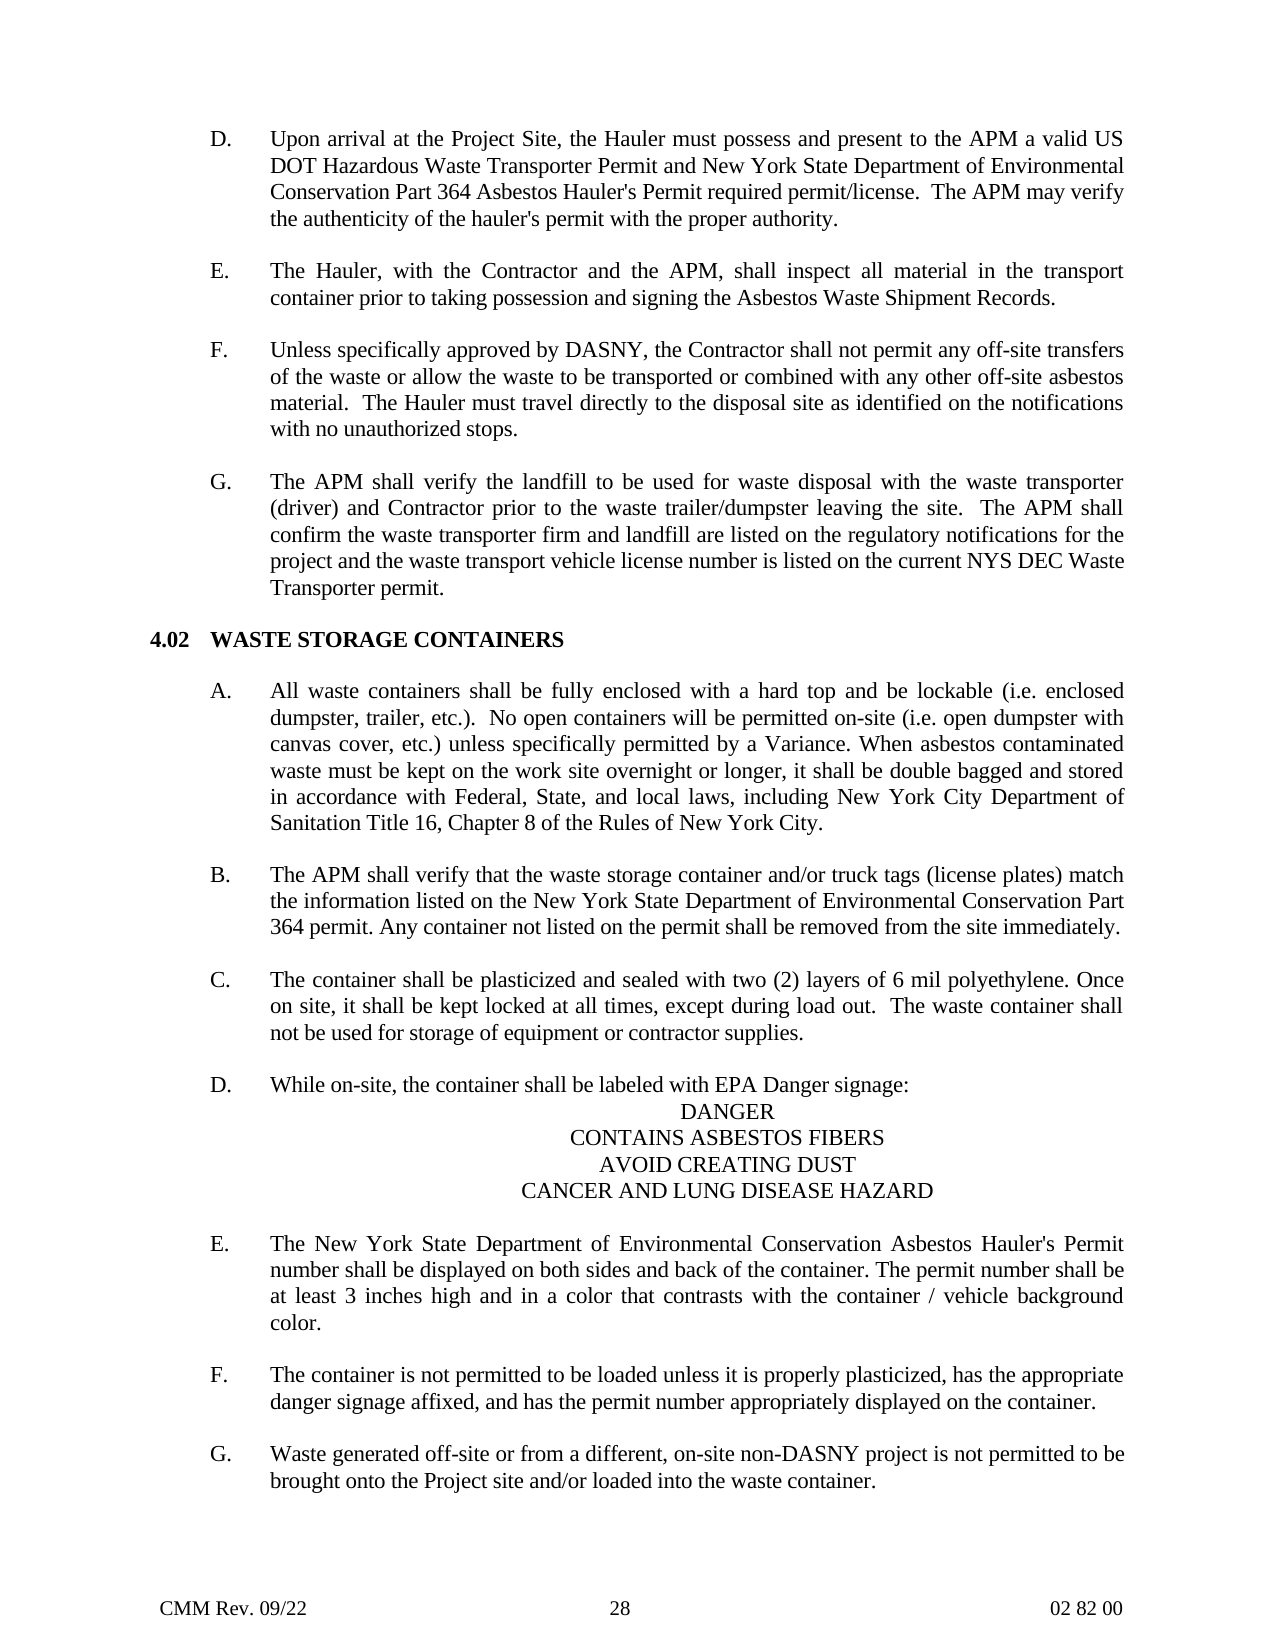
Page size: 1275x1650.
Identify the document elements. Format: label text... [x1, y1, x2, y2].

text 4.02 WASTE STORAGE CONTAINERS [150, 626, 1125, 653]
text A. All waste containers shall be fully enclosed with a hard top and be lockable (i.e. enclosed dumpster, trailer, etc.). No open containers will be permitted on-site (i.e. open dumpster with canvas cover, etc.) unless specifically permitted by a Variance. When asbestos contaminated waste must be kept on the work site overnight or longer, it shall be double bagged and stored in accordance with Federal, State, and local laws, including New York City Department of Sanitation Title 16, Chapter 8 of the Rules of New York City. [210, 678, 1125, 836]
text D. While on-site, the container shall be labeled with EPA Danger signage: [210, 1072, 1125, 1098]
text CANCER AND LUNG DISEASE HAZARD [330, 1177, 1125, 1203]
text C. The container shall be plasticized and sealed with two (2) layers of 6 mil polyethylene. Once on site, it shall be kept locked at all times, except during load out. The waste container shall not be used for storage of equipment or contractor supplies. [210, 966, 1125, 1045]
text DANGER [330, 1098, 1125, 1124]
text E. The New York State Department of Environmental Conservation Asbestos Hauler's Permit number shall be displayed on both sides and back of the container. The permit number shall be at least 3 inches high and in a color that contrasts with the container / vehicle background color. [210, 1230, 1125, 1335]
text G. The APM shall verify the landfill to be used for waste disposal with the waste transporter (driver) and Contractor prior to the waste trailer/dumpster leaving the site. The APM shall confirm the waste transporter firm and landfill are listed on the regulatory notifications for the project and the waste transport vehicle license number is listed on the current NYS DEC Waste Transporter permit. [210, 468, 1125, 600]
text B. The APM shall verify that the waste storage container and/or truck tags (license plates) match the information listed on the New York State Department of Environmental Conservation Part 364 permit. Any container not listed on the permit shall be removed from the site immediately. [210, 861, 1125, 940]
text G. Waste generated off-site or from a different, on-site non-DASNY project is not permitted to be brought onto the Project site and/or loaded into the waste container. [210, 1441, 1125, 1493]
text CONTAINS ASBESTOS FIBERS [330, 1124, 1125, 1151]
text F. The container is not permitted to be loaded unless it is properly plasticized, has the appropriate danger signage affixed, and has the permit number appropriately displayed on the container. [210, 1361, 1125, 1414]
text F. Unless specifically approved by DASNY, the Contractor shall not permit any off-site transfers of the waste or allow the waste to be transported or combined with any other off-site asbestos material. The Hauler must travel directly to the disposal site as identified on the notifications with no unauthorized stops. [210, 336, 1125, 442]
text AVOID CREATING DUST [330, 1151, 1125, 1177]
text E. The Hauler, with the Contractor and the APM, shall inspect all material in the transport container prior to taking possession and signing the Asbestos Waste Shipment Records. [210, 257, 1125, 310]
text D. Upon arrival at the Project Site, the Hauler must possess and present to the APM a valid US DOT Hazardous Waste Transporter Permit and New York State Department of Environmental Conservation Part 364 Asbestos Hauler's Permit required permit/license. The APM may verify the authenticity of the hauler's permit with the proper authority. [210, 126, 1125, 231]
